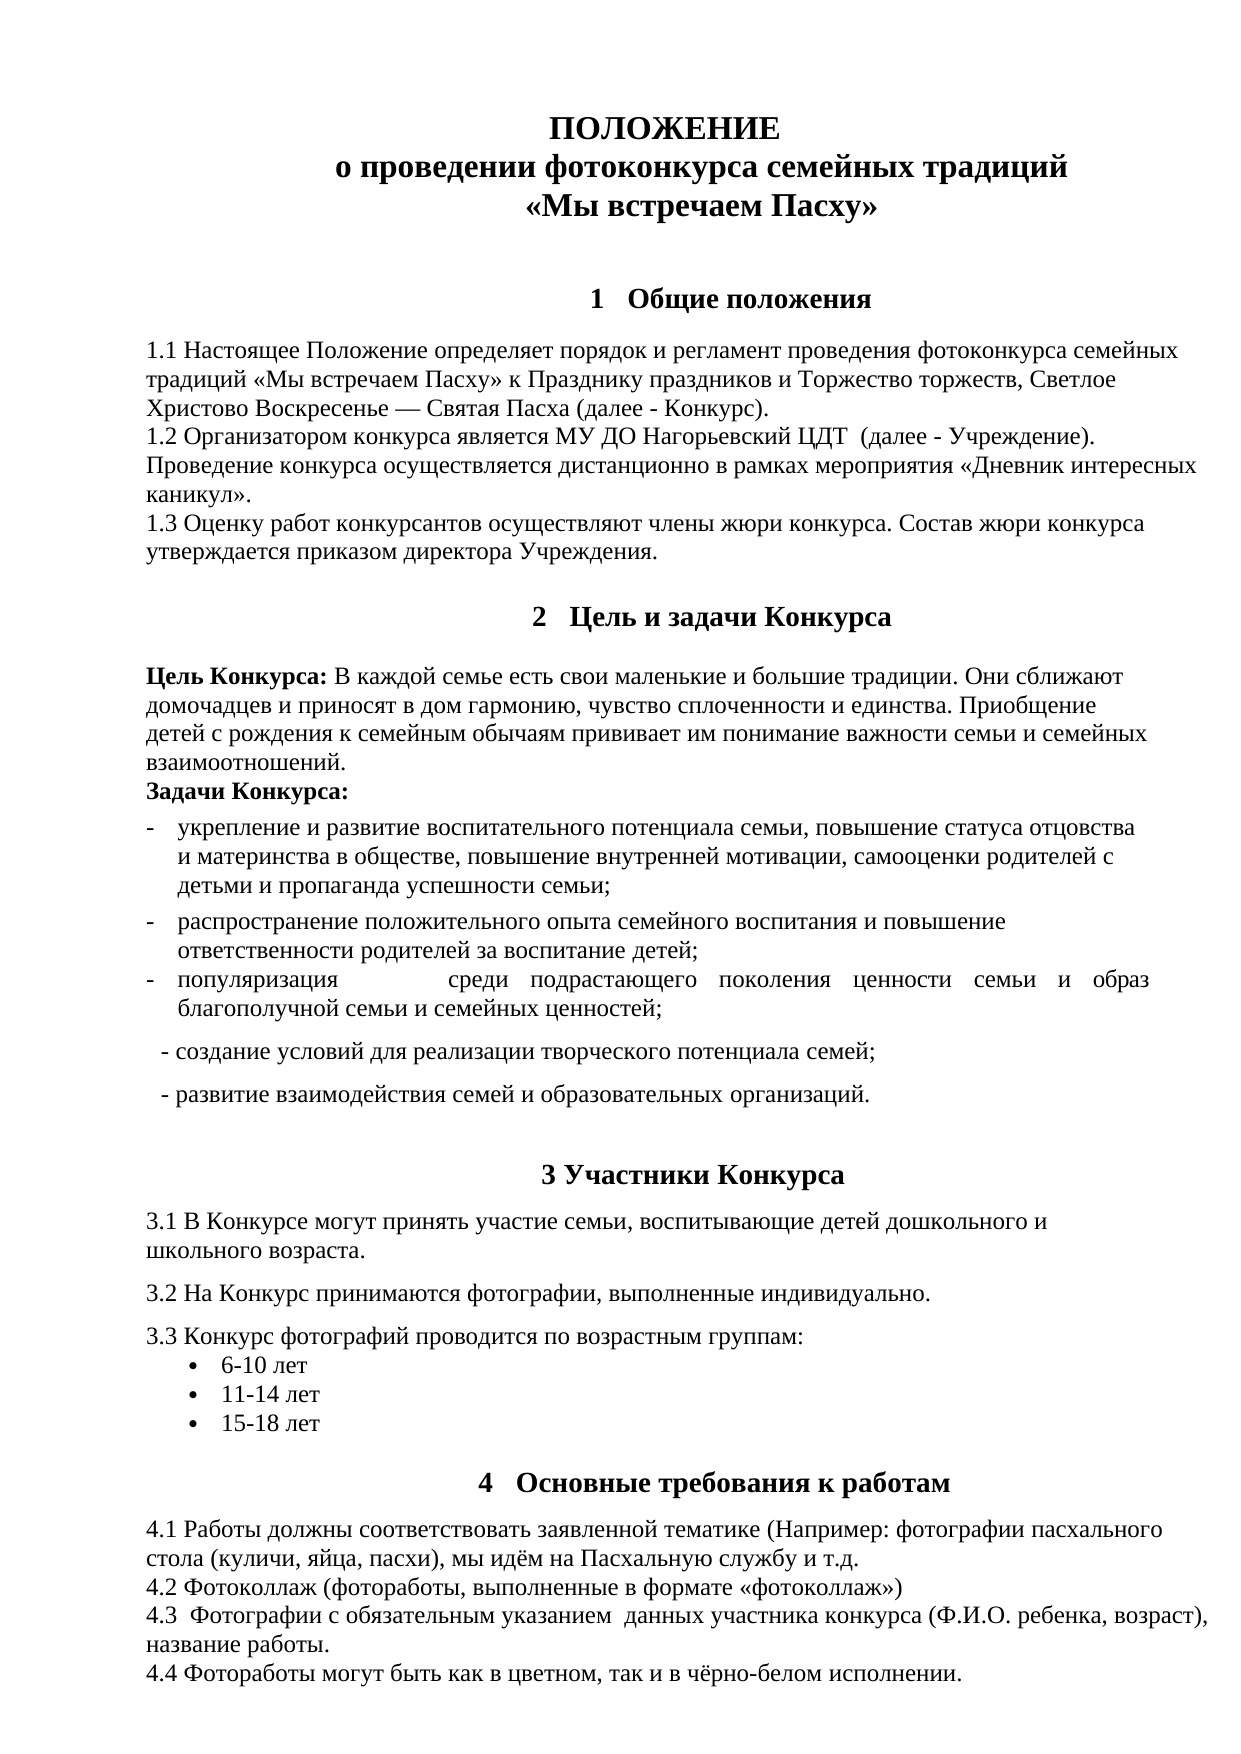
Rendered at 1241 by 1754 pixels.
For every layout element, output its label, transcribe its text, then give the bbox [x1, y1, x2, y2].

list распространение положительного опыта семейного воспитания и повышение ответственности родителей за воспитание детей; [146, 906, 1151, 964]
list создание условий для реализации творческого потенциала семей; [161, 1036, 1209, 1064]
list укрепление и развитие воспитательного потенциала семьи, повышение статуса отцовства и материнства в обществе, повышение внутренней мотивации, самооценки родителей с детьми и пропаганда успешности семьи; [146, 812, 1151, 899]
list Фотоработы могут быть как в цветном, так и в чёрно-белом исполнении. [146, 1658, 1209, 1687]
list 3 Участники Конкурса [177, 1157, 1209, 1191]
text 4.1 Работы должны соответствовать заявленной тематике (Например: фотографии пасхального стола (куличи, яйца, пасхи), мы идём на Пасхальную службу и т.д. [146, 1514, 1209, 1572]
subtitle 1.1 Настоящее Положение определяет порядок и регламент проведения фотоконкурса семейных традиций «Мы встречаем Пасху» к Празднику праздников и Торжество торжеств, Светлое Христово Воскресенье — Святая Пасха (далее - Конкурс). [146, 335, 1209, 421]
list 11-14 лет [189, 1379, 1209, 1408]
list 6-10 лет [189, 1350, 1209, 1379]
text 1.2 Организатором конкурса является МУ ДО Нагорьевский ЦДТ (далее - Учреждение). Проведение конкурса осуществляется дистанционно в рамках мероприятия «Дневник интересных каникул». [146, 421, 1209, 508]
list Основные требования к работам [220, 1465, 1209, 1499]
text 4.2 Фотоколлаж (фотоработы, выполненные в формате «фотоколлаж») [146, 1572, 1152, 1601]
list популяризация среди подрастающего поколения ценности семьи и образ благополучной семьи и семейных ценностей; [146, 964, 1151, 1021]
text о проведении фотоконкурса семейных традиций [301, 147, 1102, 185]
text 3.1 В Конкурсе могут принять участие семьи, воспитывающие детей дошкольного и школьного возраста. [146, 1206, 1152, 1264]
text Цель Конкурса: В каждой семье есть свои маленькие и большие традиции. Они сближают домочадцев и приносят в дом гармонию, чувство сплоченности и единства. Приобщение детей с рождения к семейным обычаям прививает им понимание важности семьи и семейных взаимоотношений. [146, 661, 1152, 776]
text 4.3 Фотографии с обязательным указанием данных участника конкурса (Ф.И.О. ребенка, возраст), название работы. [146, 1601, 1209, 1658]
text «Мы встречаем Пасху» [301, 185, 1102, 223]
list Общие положения [252, 281, 1209, 314]
list 15-18 лет [189, 1408, 1209, 1436]
list развитие взаимодействия семей и образовательных организаций. [161, 1079, 1209, 1108]
text 3.3 Конкурс фотографий проводится по возрастным группам: [146, 1321, 1152, 1350]
text 1.3 Оценку работ конкурсантов осуществляют члены жюри конкурса. Состав жюри конкурса утверждается приказом директора Учреждения. [146, 508, 1209, 565]
list Цель и задачи Конкурса [215, 599, 1209, 632]
text Задачи Конкурса: [146, 776, 1152, 805]
text 3.2 На Конкурс принимаются фотографии, выполненные индивидуально. [146, 1278, 1152, 1307]
subtitle ПОЛОЖЕНИЕ [228, 108, 1102, 147]
